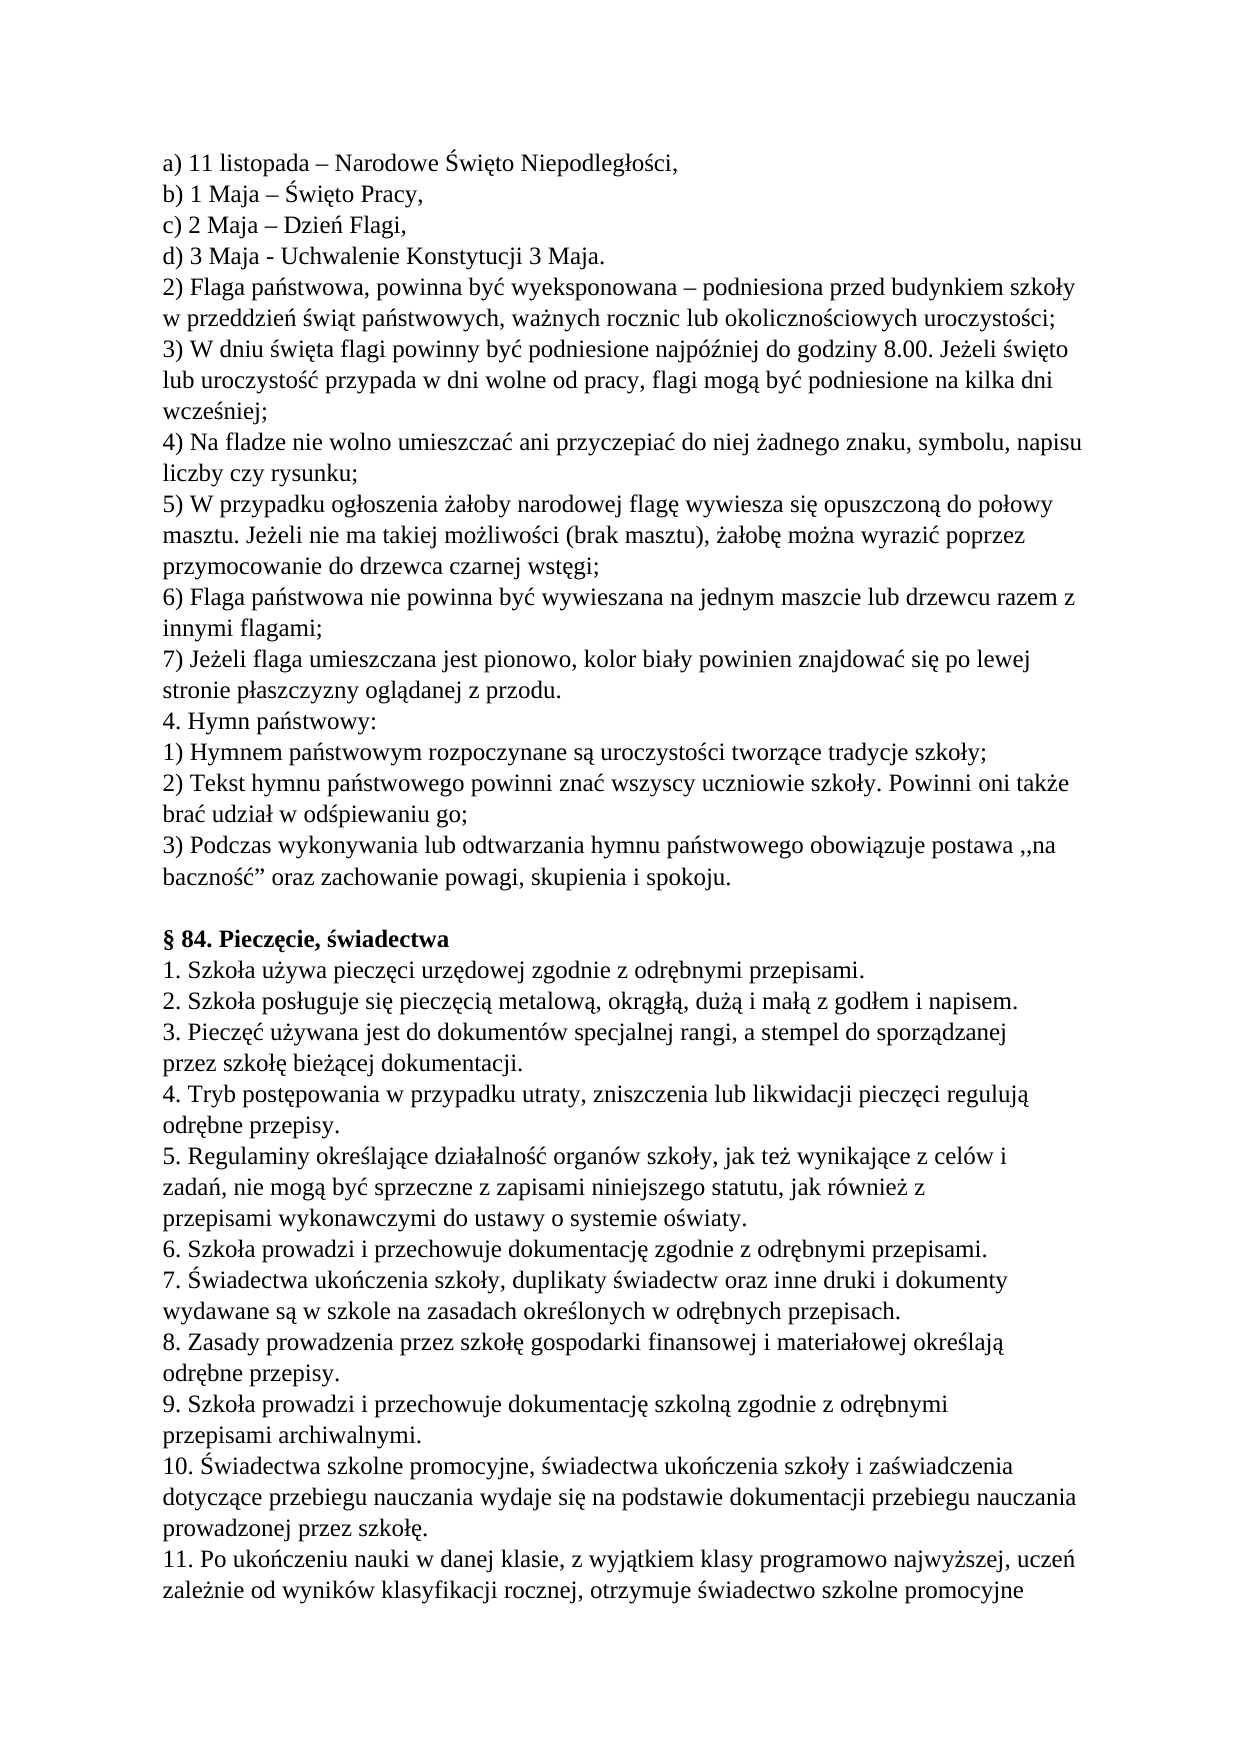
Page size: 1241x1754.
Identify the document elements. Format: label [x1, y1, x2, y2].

list [133, 148, 1093, 1604]
